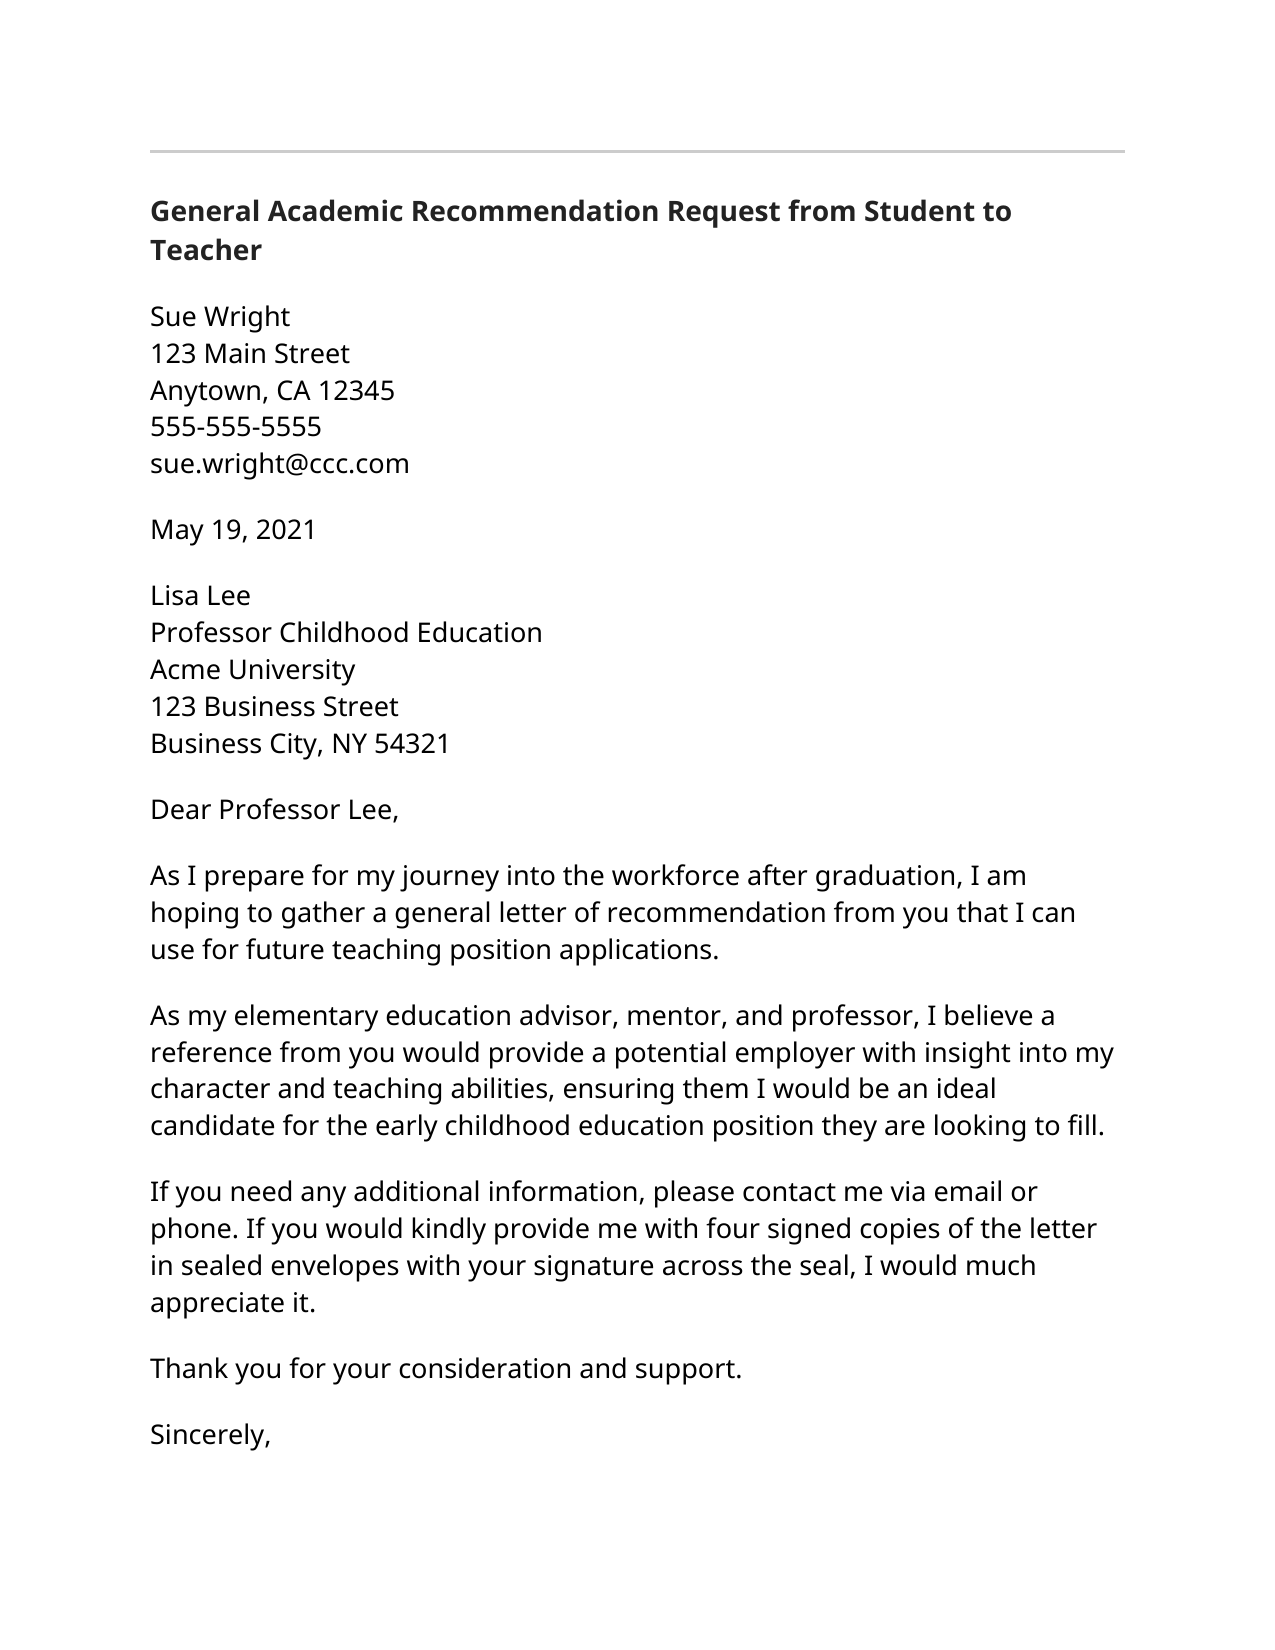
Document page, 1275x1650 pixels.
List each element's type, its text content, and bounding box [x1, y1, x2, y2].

text Lisa Lee Professor Childhood Education Acme University 123 Business Street Business City, NY 54321 [150, 577, 1125, 761]
text As my elementary education advisor, mentor, and professor, I believe a reference from you would provide a potential employer with insight into my character and teaching abilities, ensuring them I would be an ideal candidate for the early childhood education position they are looking to fill. [150, 996, 1125, 1144]
text As I prepare for my journey into the workforce after graduation, I am hoping to gather a general letter of recommendation from you that I can use for future teaching position applications. [150, 856, 1125, 967]
text Thank you for your consideration and support. [150, 1349, 1125, 1386]
text Dear Professor Lee, [150, 790, 1125, 827]
text If you need any additional information, please contact me via email or phone. If you would kindly provide me with four signed copies of the letter in sealed envelopes with your signature across the seal, I would much appreciate it. [150, 1173, 1125, 1320]
text May 19, 2021 [150, 511, 1125, 548]
text General Academic Recommendation Request from Student to Teacher [150, 191, 1125, 268]
text Sincerely, [150, 1416, 1125, 1452]
text Sue Wright 123 Main Street Anytown, CA 12345 555-555-5555 sue.wright@ccc.com [150, 297, 1125, 482]
